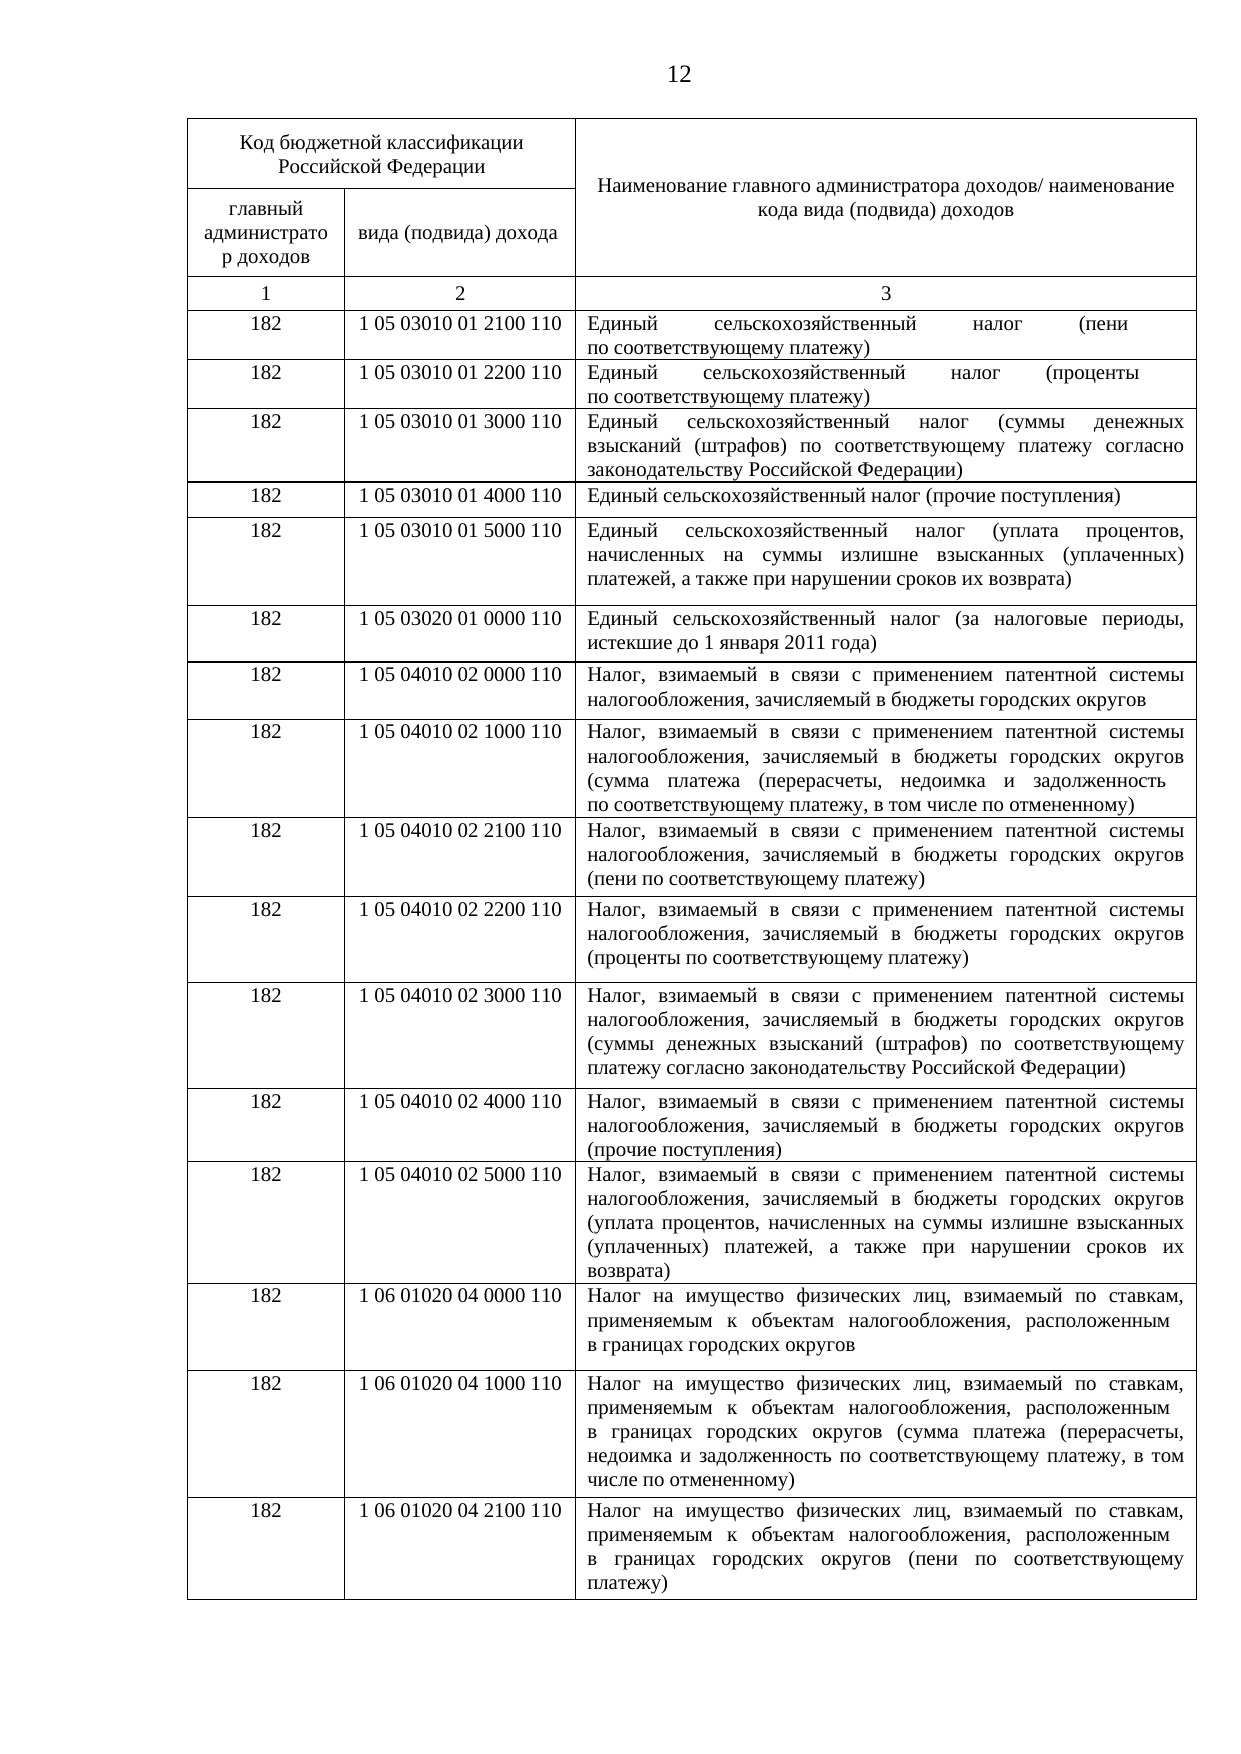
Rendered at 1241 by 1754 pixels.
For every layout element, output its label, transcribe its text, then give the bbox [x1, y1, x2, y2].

table_cell 182 [188, 518, 344, 605]
table_cell Налог, взимаемый в связи с применением патентной системы налогообложения, зачисляемый в бюджеты городских округов (проценты по соответствующему платежу) [576, 897, 1196, 982]
table_cell Налог, взимаемый в связи с применением патентной системы налогообложения, зачисляемый в бюджеты городских округов (суммы денежных взысканий (штрафов) по соответствующему платежу согласно законодательству Российской Федерации) [576, 983, 1196, 1088]
table_cell 1 05 04010 02 2200 110 [345, 897, 575, 982]
table_cell 182 [188, 409, 344, 481]
table_cell Налог на имущество физических лиц, взимаемый по ставкам, применяемым к объектам налогообложения, расположенным в границах городских округов (сумма платежа (перерасчеты, недоимка и задолженность по соответствующему платежу, в том числе по отмененному) [576, 1371, 1196, 1497]
table_cell 1 05 04010 02 2100 110 [345, 818, 575, 896]
table_cell Налог, взимаемый в связи с применением патентной системы налогообложения, зачисляемый в бюджеты городских округов (уплата процентов, начисленных на суммы излишне взысканных (уплаченных) платежей, а также при нарушении сроков их возврата) [576, 1162, 1196, 1282]
table_cell Налог, взимаемый в связи с применением патентной системы налогообложения, зачисляемый в бюджеты городских округов (пени по соответствующему платежу) [576, 818, 1196, 896]
table_cell Единый сельскохозяйственный налог (уплата процентов, начисленных на суммы излишне взысканных (уплаченных) платежей, а также при нарушении сроков их возврата) [576, 518, 1196, 605]
table_cell 1 05 04010 02 5000 110 [345, 1162, 575, 1282]
table_cell 1 05 04010 02 0000 110 [345, 663, 575, 718]
table_cell 1 06 01020 04 2100 110 [345, 1498, 575, 1599]
table_cell 182 [188, 818, 344, 896]
table_cell главный администратор доходов [188, 189, 344, 276]
table_cell 1 06 01020 04 0000 110 [345, 1284, 575, 1370]
table_cell 1 05 03010 01 2200 110 [345, 360, 575, 408]
table_cell 1 05 04010 02 4000 110 [345, 1089, 575, 1161]
table_cell 182 [188, 606, 344, 661]
table_cell 1 05 03010 01 5000 110 [345, 518, 575, 605]
table_cell 182 [188, 897, 344, 982]
table_cell 182 [188, 1089, 344, 1161]
table_cell 1 05 03020 01 0000 110 [345, 606, 575, 661]
table_cell Единый сельскохозяйственный налог (проценты по соответствующему платежу) [576, 360, 1196, 408]
table_cell 1 06 01020 04 1000 110 [345, 1371, 575, 1497]
table_cell 1 05 03010 01 4000 110 [345, 483, 575, 517]
table_cell 182 [188, 311, 344, 359]
table_cell 182 [188, 1498, 344, 1599]
table_cell 182 [188, 720, 344, 817]
table_cell 182 [188, 360, 344, 408]
table_cell 3 [576, 277, 1196, 310]
table_cell Единый сельскохозяйственный налог (пени по соответствующему платежу) [576, 311, 1196, 359]
table_cell Единый сельскохозяйственный налог (прочие поступления) [576, 483, 1196, 517]
table_cell Налог, взимаемый в связи с применением патентной системы налогообложения, зачисляемый в бюджеты городских округов (сумма платежа (перерасчеты, недоимка и задолженность по соответствующему платежу, в том числе по отмененному) [576, 720, 1196, 817]
table_cell Единый сельскохозяйственный налог (суммы денежных взысканий (штрафов) по соответствующему платежу согласно законодательству Российской Федерации) [576, 409, 1196, 481]
table_cell 182 [188, 483, 344, 517]
table_cell Налог на имущество физических лиц, взимаемый по ставкам, применяемым к объектам налогообложения, расположенным в границах городских округов [576, 1284, 1196, 1370]
table_cell Налог, взимаемый в связи с применением патентной системы налогообложения, зачисляемый в бюджеты городских округов [576, 663, 1196, 718]
table_cell 1 05 04010 02 1000 110 [345, 720, 575, 817]
table_cell 182 [188, 1284, 344, 1370]
table_cell Налог на имущество физических лиц, взимаемый по ставкам, применяемым к объектам налогообложения, расположенным в границах городских округов (пени по соответствующему платежу) [576, 1498, 1196, 1599]
table_cell 182 [188, 1162, 344, 1282]
table_cell 1 05 04010 02 3000 110 [345, 983, 575, 1088]
table_cell Налог, взимаемый в связи с применением патентной системы налогообложения, зачисляемый в бюджеты городских округов (прочие поступления) [576, 1089, 1196, 1161]
table_cell 182 [188, 663, 344, 718]
table_cell 2 [345, 277, 575, 310]
table_cell 1 05 03010 01 2100 110 [345, 311, 575, 359]
table_cell вида (подвида) дохода [345, 189, 575, 276]
table_cell 1 05 03010 01 3000 110 [345, 409, 575, 481]
table_cell Единый сельскохозяйственный налог (за налоговые периоды, истекшие до 1 января 2011 года) [576, 606, 1196, 661]
table_cell 182 [188, 1371, 344, 1497]
table_header Код бюджетной классификации Российской Федерации [188, 119, 575, 188]
table_cell 182 [188, 983, 344, 1088]
table_header Наименование главного администратора доходов/ наименование кода вида (подвида) доходов [576, 119, 1196, 276]
table_cell 1 [188, 277, 344, 310]
